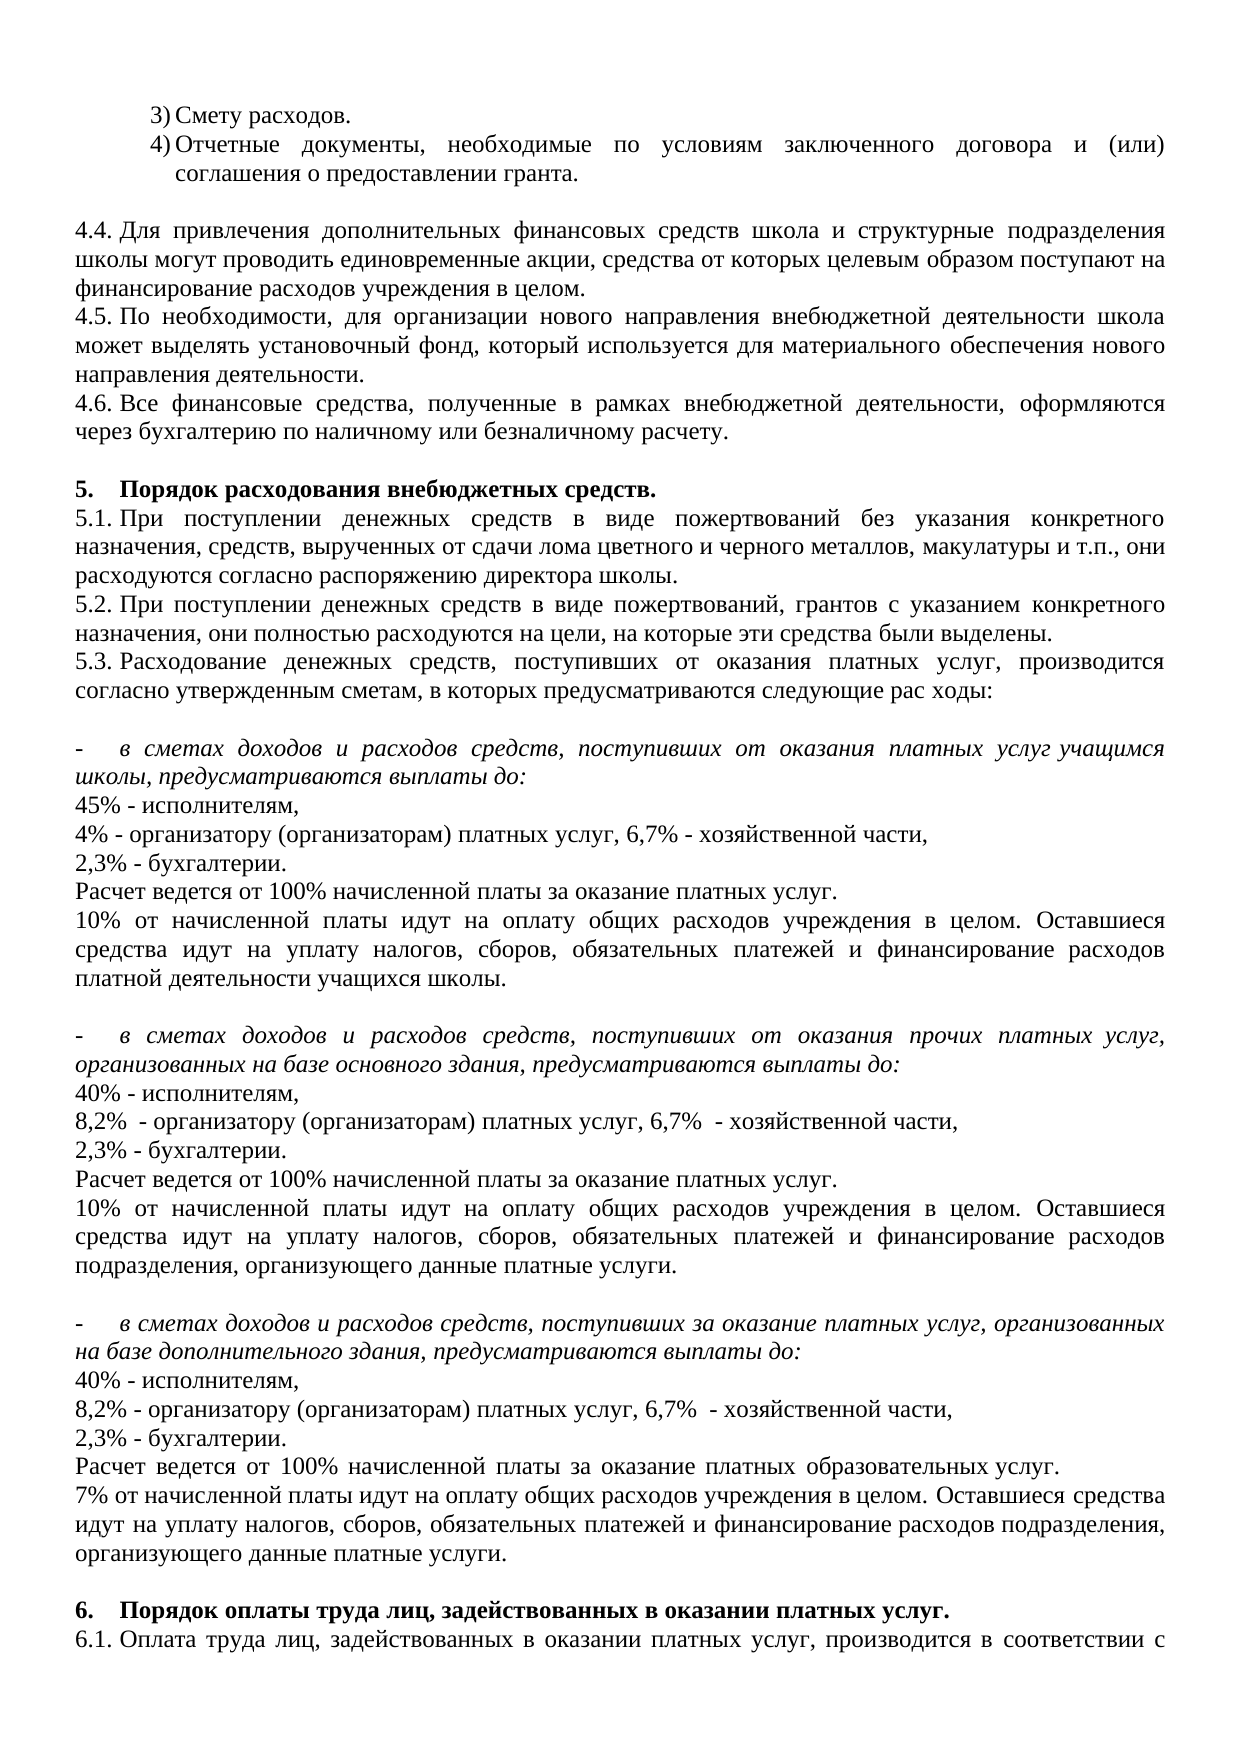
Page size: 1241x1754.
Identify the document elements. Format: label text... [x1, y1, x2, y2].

list Порядок оплаты труда лиц, задействованных в оказании платных услуг. [75, 1595, 1165, 1624]
list Отчетные документы, необходимые по условиям заключенного договора и (или) соглашения о предоставлении гранта. [150, 129, 1165, 186]
text Расчет ведется от 100% начисленной платы за оказание платных услуг. [75, 876, 1165, 905]
list Для привлечения дополнительных финансовых средств школа и структурные подразделения школы могут проводить единовременные акции, средства от которых целевым образом поступают на финансирование расходов учреждения в целом. [75, 215, 1165, 301]
list в сметах доходов и расходов средств, поступивших от оказания платных услуг учащимся школы, предусматриваются выплаты до: [75, 733, 1165, 790]
text 2,3% - бухгалтерии. [75, 1135, 1165, 1164]
text 40% - исполнителям, [75, 1078, 1165, 1106]
text 7% от начисленной платы идут на оплату общих расходов учреждения в целом. Оставшиеся средства идут на уплату налогов, сборов, обязательных платежей и финансирование расходов подразделения, организующего данные платные услуги. [75, 1480, 1165, 1566]
text 10% от начисленной платы идут на оплату общих расходов учреждения в целом. Оставшиеся средства идут на уплату налогов, сборов, обязательных платежей и финансирование расходов подразделения, организующего данные платные услуги. [75, 1193, 1165, 1279]
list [75, 1624, 1165, 1653]
text 2,3% - бухгалтерии. [75, 848, 1165, 876]
list Расходование денежных средств, поступивших от оказания платных услуг, производится согласно утвержденным сметам, в которых предусматриваются следующие рас ходы: [75, 646, 1165, 704]
text Расчет ведется от 100% начисленной платы за оказание платных услуг. [75, 1164, 1165, 1193]
text 4% - организатору (организаторам) платных услуг, 6,7% - хозяйственной части, [75, 819, 1165, 848]
list Смету расходов. [150, 100, 1165, 129]
text 2,3% - бухгалтерии. [75, 1423, 1165, 1451]
text 45% - исполнителям, [75, 790, 1165, 819]
text 8,2% - организатору (организаторам) платных услуг, 6,7% - хозяйственной части, [75, 1394, 1165, 1423]
list в сметах доходов и расходов средств, поступивших от оказания прочих платных услуг, организованных на базе основного здания, предусматриваются выплаты до: [75, 1020, 1165, 1078]
list в сметах доходов и расходов средств, поступивших за оказание платных услуг, организованных на базе дополнительного здания, предусматриваются выплаты до: [75, 1308, 1165, 1365]
text 10% от начисленной платы идут на оплату общих расходов учреждения в целом. Оставшиеся средства идут на уплату налогов, сборов, обязательных платежей и финансирование расходов платной деятельности учащихся школы. [75, 905, 1165, 991]
list При поступлении денежных средств в виде пожертвований, грантов с указанием конкретного назначения, они полностью расходуются на цели, на которые эти средства были выделены. [75, 589, 1165, 646]
text 8,2% - организатору (организаторам) платных услуг, 6,7% - хозяйственной части, [75, 1106, 1165, 1135]
list Все финансовые средства, полученные в рамках внебюджетной деятельности, оформляются через бухгалтерию по наличному или безналичному расчету. [75, 388, 1165, 445]
list Порядок расходования внебюджетных средств. [75, 474, 1165, 503]
text 40% - исполнителям, [75, 1365, 1165, 1394]
list При поступлении денежных средств в виде пожертвований без указания конкретного назначения, средств, вырученных от сдачи лома цветного и черного металлов, макулатуры и т.п., они расходуются согласно распоряжению директора школы. [75, 503, 1165, 589]
list По необходимости, для организации нового направления внебюджетной деятельности школа может выделять установочный фонд, который используется для материального обеспечения нового направления деятельности. [75, 301, 1165, 388]
text Расчет ведется от 100% начисленной платы за оказание платных образовательных услуг. [75, 1451, 1165, 1480]
